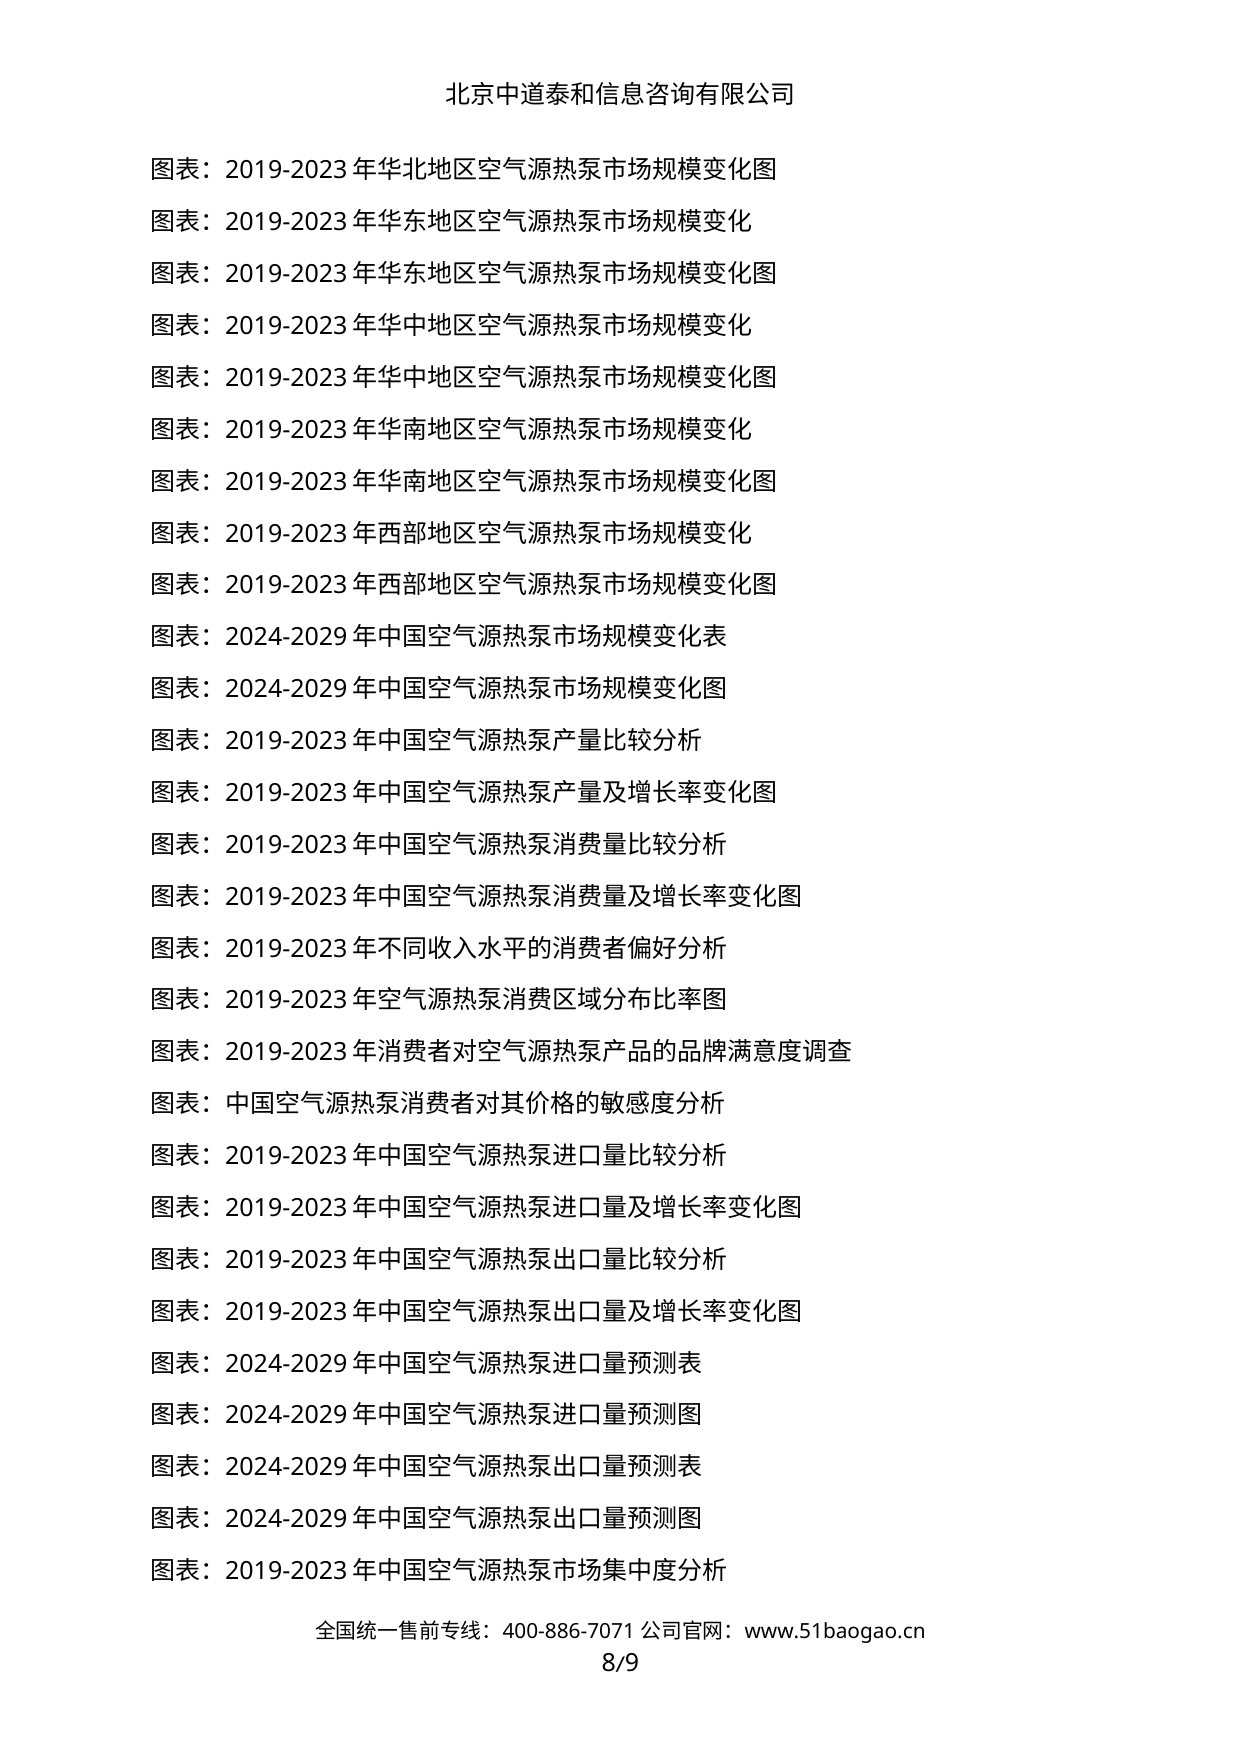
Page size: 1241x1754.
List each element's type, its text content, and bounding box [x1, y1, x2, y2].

text 图表：中国空气源热泵消费者对其价格的敏感度分析 [150, 1084, 1090, 1120]
text 图表：2019-2023年中国空气源热泵进口量及增长率变化图 [150, 1187, 1090, 1224]
text 图表：2019-2023年中国空气源热泵产量及增长率变化图 [150, 772, 1090, 809]
text 图表：2019-2023年华东地区空气源热泵市场规模变化图 [150, 254, 1090, 290]
text 图表：2019-2023年华中地区空气源热泵市场规模变化 [150, 306, 1090, 342]
text 图表：2019-2023年中国空气源热泵消费量及增长率变化图 [150, 876, 1090, 912]
text 图表：2024-2029年中国空气源热泵进口量预测表 [150, 1343, 1090, 1379]
text 图表：2019-2023年中国空气源热泵市场集中度分析 [150, 1551, 1090, 1587]
text 图表：2019-2023年不同收入水平的消费者偏好分析 [150, 928, 1090, 964]
text 图表：2024-2029年中国空气源热泵市场规模变化图 [150, 669, 1090, 705]
text 图表：2019-2023年西部地区空气源热泵市场规模变化 [150, 513, 1090, 549]
text 图表：2019-2023年中国空气源热泵出口量比较分析 [150, 1239, 1090, 1276]
text 图表：2019-2023年华东地区空气源热泵市场规模变化 [150, 202, 1090, 238]
text 图表：2024-2029年中国空气源热泵市场规模变化表 [150, 617, 1090, 653]
text 图表：2024-2029年中国空气源热泵出口量预测表 [150, 1447, 1090, 1483]
text 图表：2019-2023年空气源热泵消费区域分布比率图 [150, 980, 1090, 1016]
text 图表：2019-2023年中国空气源热泵产量比较分析 [150, 721, 1090, 757]
text 图表：2019-2023年中国空气源热泵消费量比较分析 [150, 824, 1090, 861]
text 图表：2019-2023年消费者对空气源热泵产品的品牌满意度调查 [150, 1032, 1090, 1068]
text 图表：2019-2023年华中地区空气源热泵市场规模变化图 [150, 357, 1090, 394]
text 图表：2019-2023年中国空气源热泵出口量及增长率变化图 [150, 1291, 1090, 1327]
text 图表：2019-2023年西部地区空气源热泵市场规模变化图 [150, 565, 1090, 601]
text 图表：2019-2023年华南地区空气源热泵市场规模变化图 [150, 461, 1090, 497]
text 图表：2019-2023年华南地区空气源热泵市场规模变化 [150, 409, 1090, 446]
text 图表：2024-2029年中国空气源热泵进口量预测图 [150, 1395, 1090, 1431]
text 图表：2019-2023年华北地区空气源热泵市场规模变化图 [150, 150, 1090, 186]
text 图表：2019-2023年中国空气源热泵进口量比较分析 [150, 1136, 1090, 1172]
text 图表：2024-2029年中国空气源热泵出口量预测图 [150, 1499, 1090, 1535]
